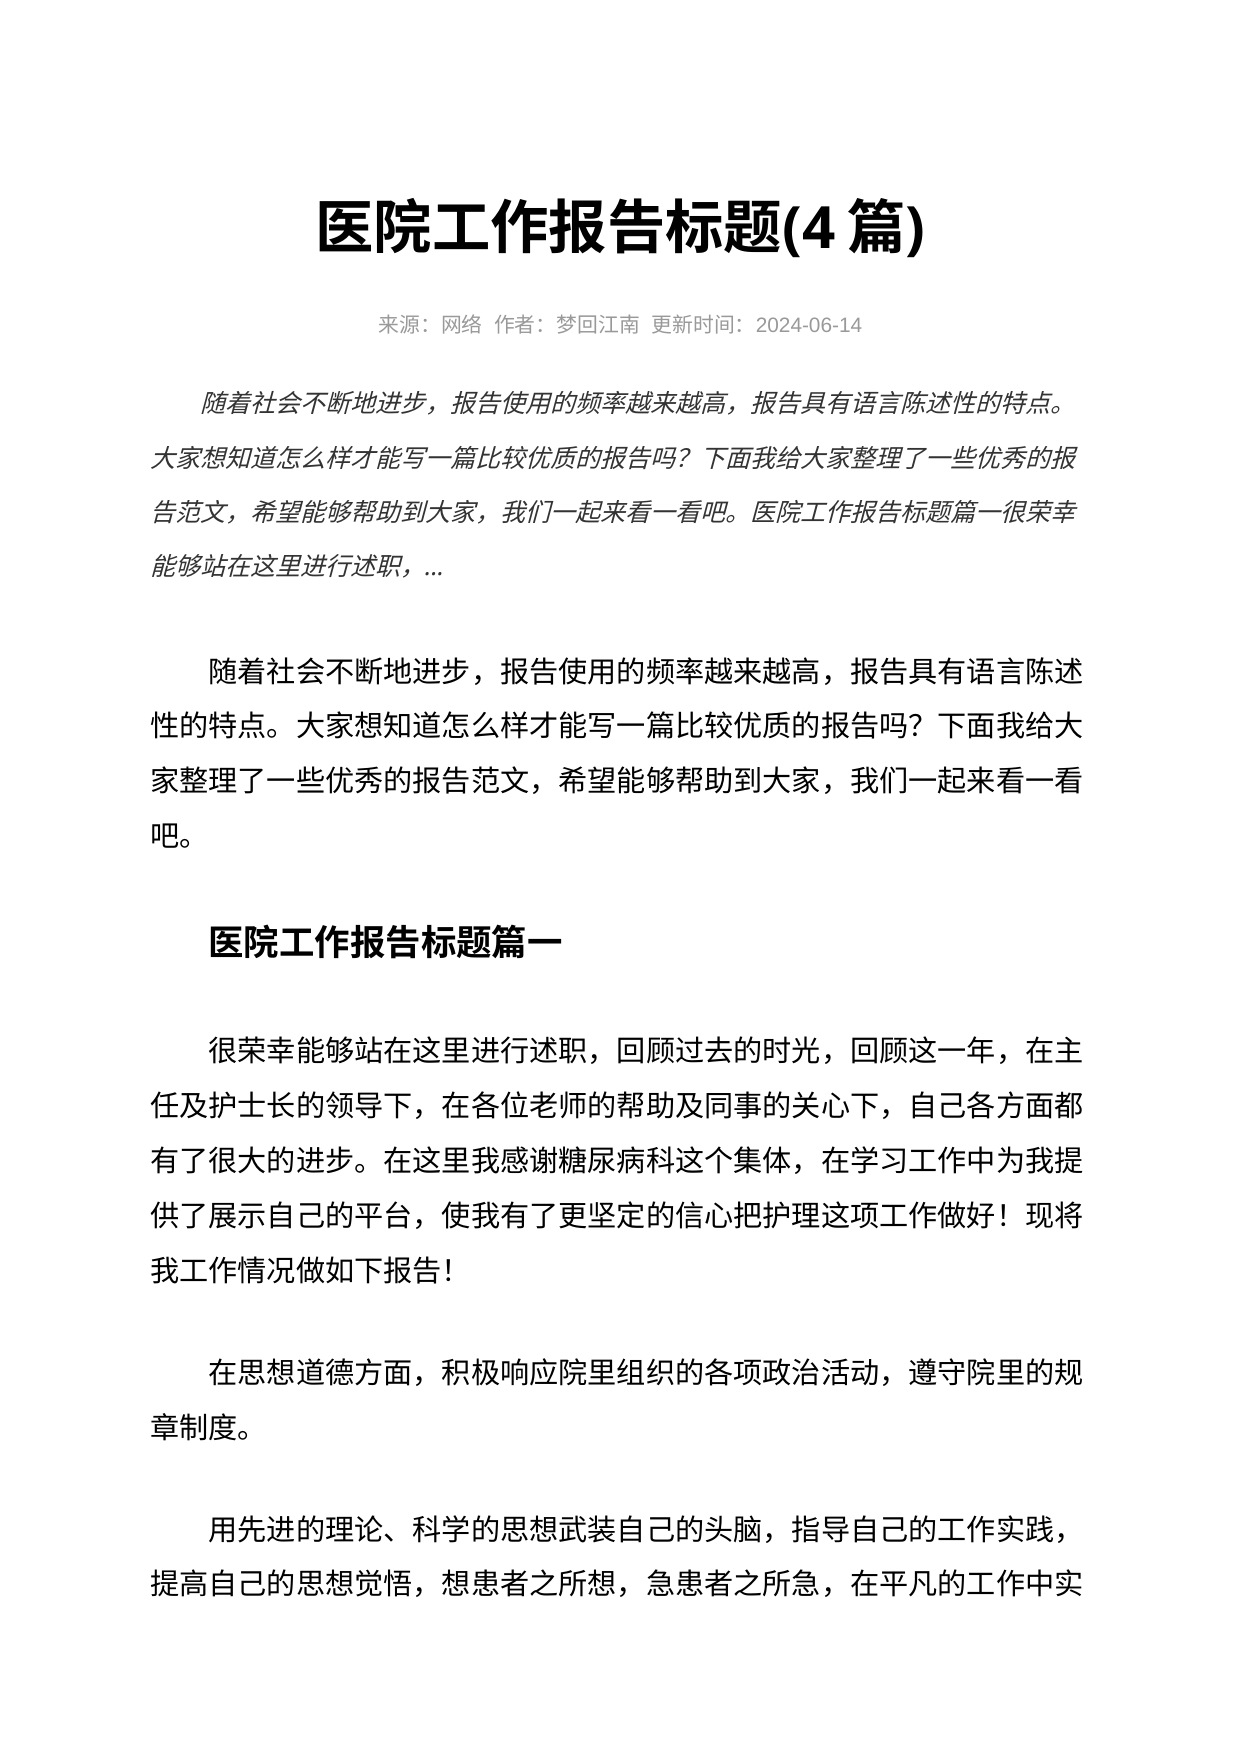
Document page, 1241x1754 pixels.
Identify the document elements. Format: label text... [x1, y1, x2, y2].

text 医院工作报告标题篇一 [150, 914, 1090, 966]
text 随着社会不断地进步，报告使用的频率越来越高，报告具有语言陈述性的特点。大家想知道怎么样才能写一篇比较优质的报告吗？下面我给大家整理了一些优秀的报告范文，希望能够帮助到大家，我们一起来看一看吧。医院工作报告标题篇一很荣幸能够站在这里进行述职，... [150, 384, 1090, 583]
text 随着社会不断地进步，报告使用的频率越来越高，报告具有语言陈述性的特点。大家想知道怎么样才能写一篇比较优质的报告吗？下面我给大家整理了一些优秀的报告范文，希望能够帮助到大家，我们一起来看一看吧。 [150, 648, 1090, 855]
subtitle 医院工作报告标题(4篇) [150, 181, 1090, 266]
text 很荣幸能够站在这里进行述职，回顾过去的时光，回顾这一年，在主任及护士长的领导下，在各位老师的帮助及同事的关心下，自己各方面都有了很大的进步。在这里我感谢糖尿病科这个集体，在学习工作中为我提供了展示自己的平台，使我有了更坚定的信心把护理这项工作做好！现将我工作情况做如下报告！ [150, 1028, 1090, 1290]
text 来源：网络 作者：梦回江南 更新时间：2024-06-14 [150, 313, 1090, 337]
text 在思想道德方面，积极响应院里组织的各项政治活动，遵守院里的规章制度。 [150, 1349, 1090, 1447]
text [150, 1506, 1090, 1603]
